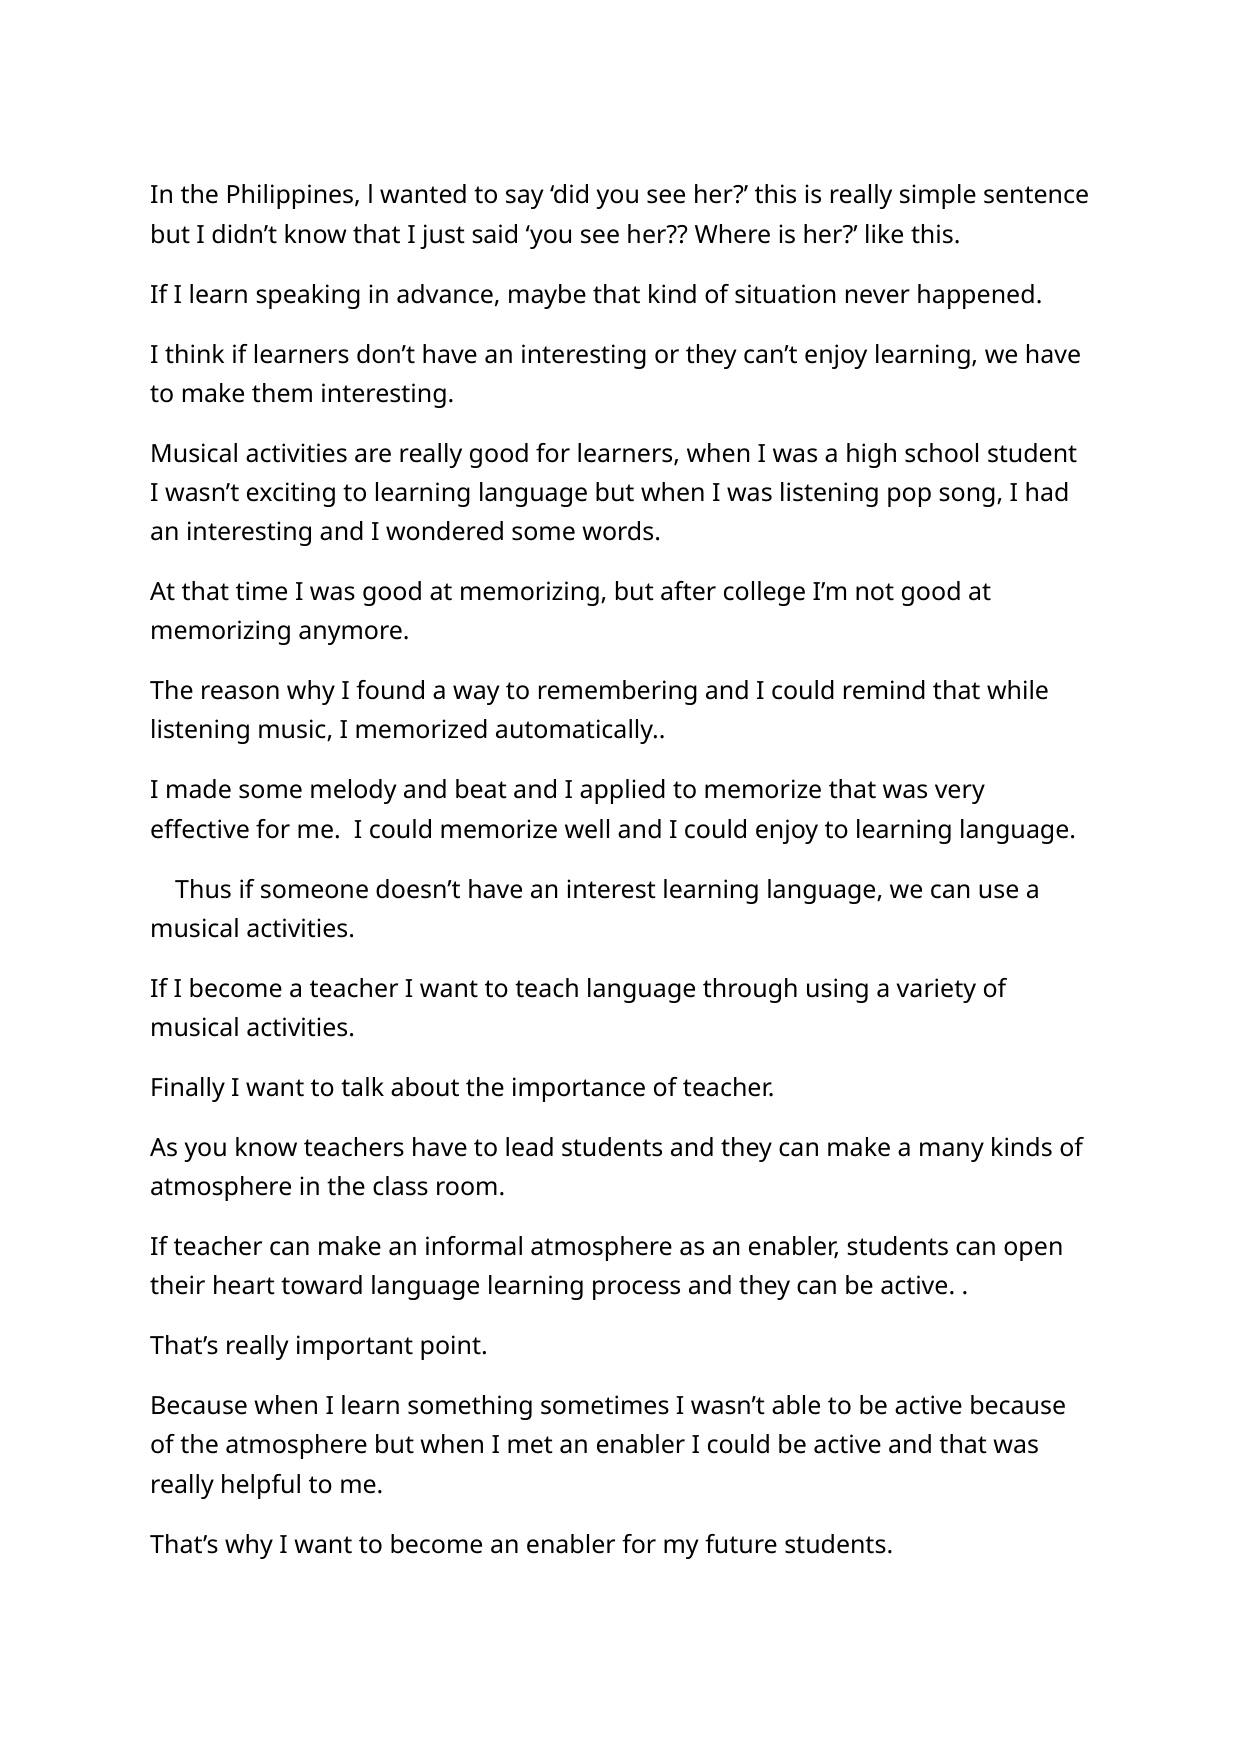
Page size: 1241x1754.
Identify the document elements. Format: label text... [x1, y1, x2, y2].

text At that time I was good at memorizing, but after college I’m not good at memorizing anymore. [150, 574, 1090, 647]
text That’s really important point. [150, 1328, 1090, 1362]
text Thus if someone doesn’t have an interest learning language, we can use a musical activities. [150, 871, 1090, 944]
text Because when I learn something sometimes I wasn’t able to be active because of the atmosphere but when I met an enabler I could be active and that was really helpful to me. [150, 1388, 1090, 1500]
text The reason why I found a way to remembering and I could remind that while listening music, I memorized automatically.. [150, 673, 1090, 746]
text In the Philippines, l wanted to say ‘did you see her?’ this is really simple sentence but I didn’t know that I just said ‘you see her?? Where is her?’ like this. [150, 177, 1090, 250]
text If I become a teacher I want to teach language through using a variety of musical activities. [150, 971, 1090, 1044]
text If I learn speaking in advance, maybe that kind of situation never happened. [150, 276, 1090, 310]
text Musical activities are really good for learners, when I was a high school student I wasn’t exciting to learning language but when I was listening pop song, I had an interesting and I wondered some words. [150, 436, 1090, 548]
text I think if learners don’t have an interesting or they can’t enjoy learning, we have to make them interesting. [150, 336, 1090, 409]
text I made some melody and beat and I applied to memorize that was very effective for me. I could memorize well and I could enjoy to learning language. [150, 772, 1090, 845]
text As you know teachers have to lead students and they can make a many kinds of atmosphere in the class room. [150, 1130, 1090, 1203]
text Finally I want to talk about the importance of teacher. [150, 1070, 1090, 1104]
text If teacher can make an informal atmosphere as an enabler, students can open their heart toward language learning process and they can be active. . [150, 1229, 1090, 1302]
text That’s why I want to become an enabler for my future students. [150, 1526, 1090, 1560]
